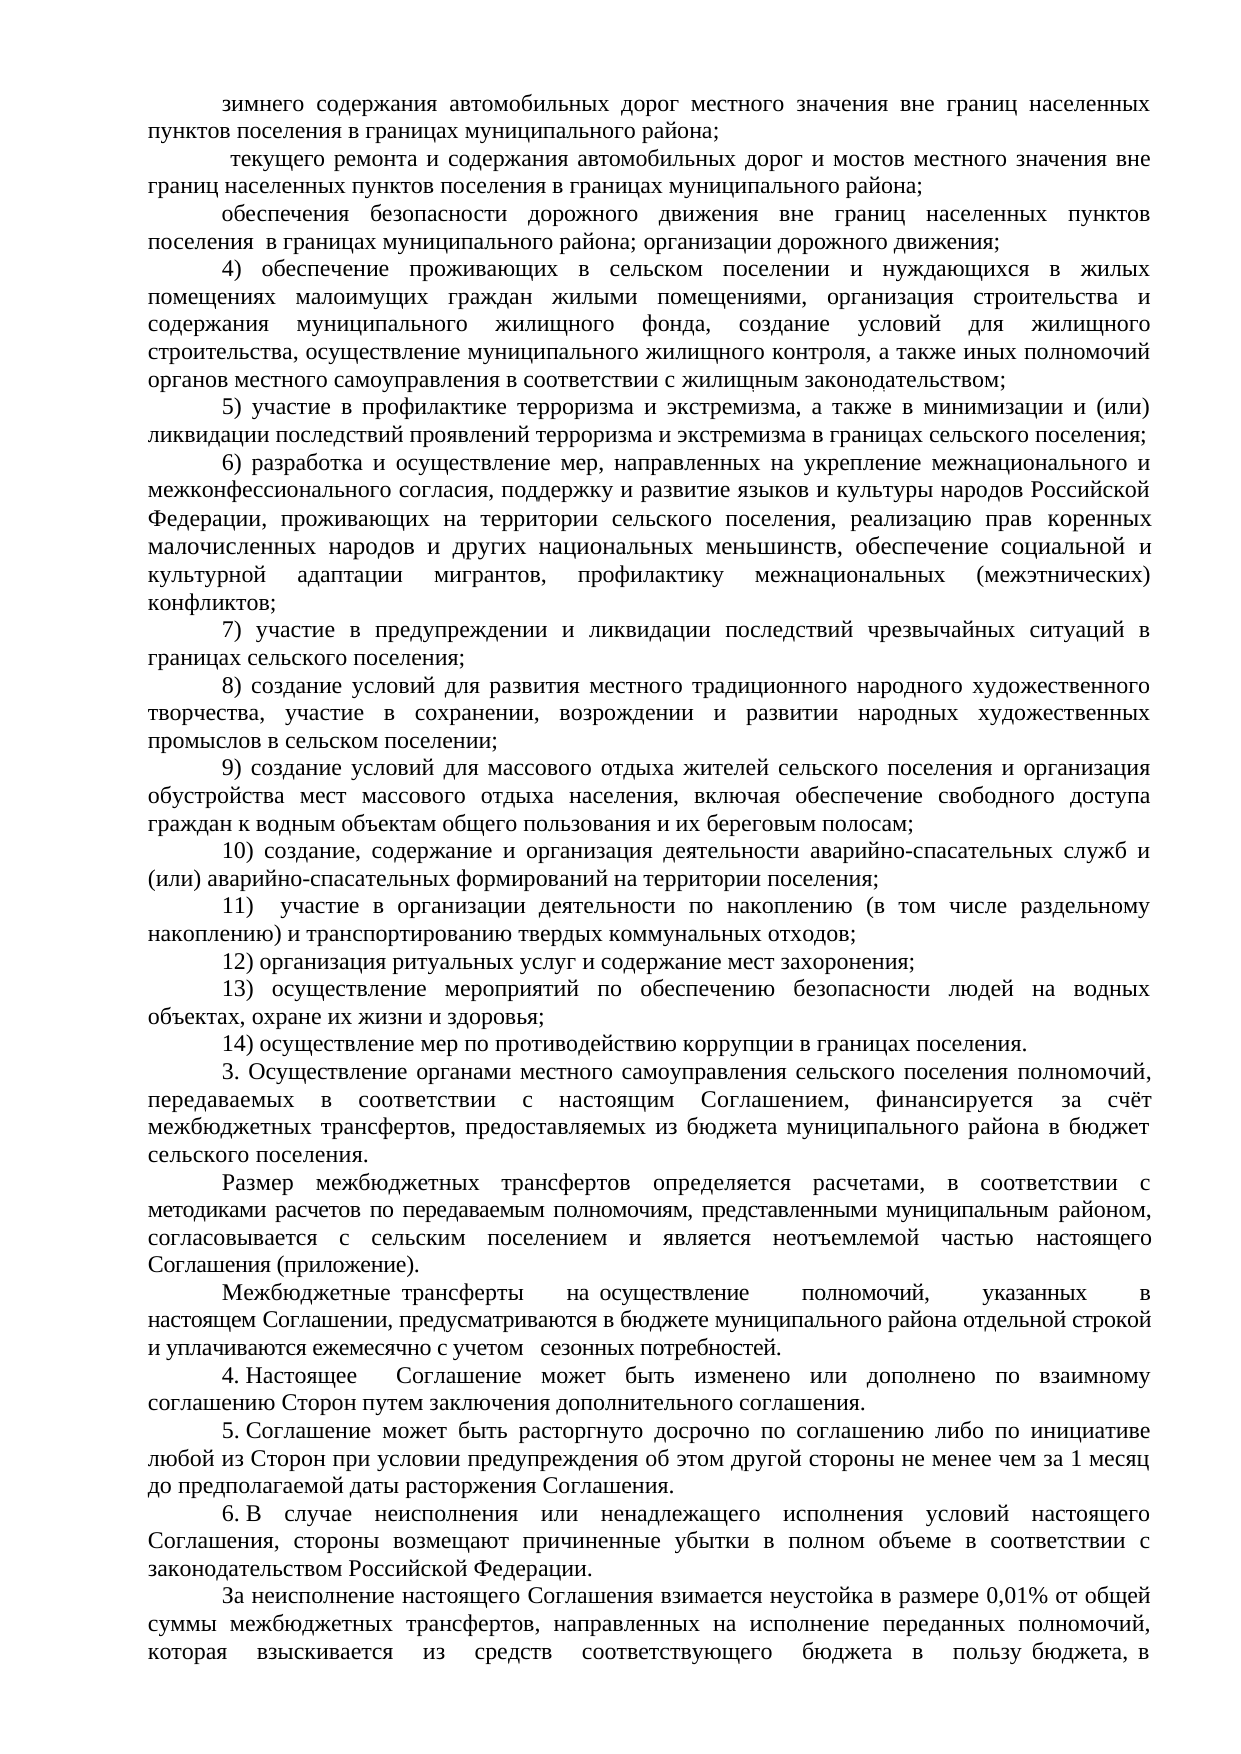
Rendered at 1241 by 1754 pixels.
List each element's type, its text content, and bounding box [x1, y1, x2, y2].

text 5) участие в профилактике терроризма и экстремизма, а также в минимизации и (или) ликвидации последствий проявлений терроризма и экстремизма в границах сельского поселения; [148, 392, 1152, 447]
text 4. Настоящее Соглашение может быть изменено или дополнено по взаимному соглашению Сторон путем заключения дополнительного соглашения. [148, 1361, 1152, 1416]
text 7) участие в предупреждении и ликвидации последствий чрезвычайных ситуаций в границах сельского поселения; [148, 615, 1152, 671]
text зимнего содержания автомобильных дорог местного значения вне границ населенных пунктов поселения в границах муниципального района; [148, 89, 1152, 144]
text 14) осуществление мер по противодействию коррупции в границах поселения. [148, 1029, 1152, 1057]
text 13) осуществление мероприятий по обеспечению безопасности людей на водных объектах, охране их жизни и здоровья; [148, 974, 1152, 1029]
text 4) обеспечение проживающих в сельском поселении и нуждающихся в жилых помещениях малоимущих граждан жилыми помещениями, организация строительства и содержания муниципального жилищного фонда, создание условий для жилищного строительства, осуществление муниципального жилищного контроля, а также иных полномочий органов местного самоуправления в соответствии с жилищным законодательством; [148, 254, 1152, 392]
text 6. В случае неисполнения или ненадлежащего исполнения условий настоящего Соглашения, стороны возмещают причиненные убытки в полном объеме в соответствии с законодательством Российской Федерации. [148, 1499, 1152, 1582]
text 6) разработка и осуществление мер, направленных на укрепление межнационального и межконфессионального согласия, поддержку и развитие языков и культуры народов Российской Федерации, проживающих на территории сельского поселения, реализацию прав коренных малочисленных народов и других национальных меньшинств, обеспечение социальной и культурной адаптации мигрантов, профилактику межнациональных (межэтнических) конфликтов; [148, 447, 1152, 615]
text 11) участие в организации деятельности по накоплению (в том числе раздельному накоплению) и транспортированию твердых коммунальных отходов; [148, 891, 1152, 947]
text 3. Осуществление органами местного самоуправления сельского поселения полномочий, передаваемых в соответствии с настоящим Соглашением, финансируется за счёт межбюджетных трансфертов, предоставляемых из бюджета муниципального района в бюджет сельского поселения. [148, 1057, 1152, 1167]
text обеспечения безопасности дорожного движения вне границ населенных пунктов поселения в границах муниципального района; организации дорожного движения; [148, 199, 1152, 254]
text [148, 1582, 1152, 1664]
text Размер межбюджетных трансфертов определяется расчетами, в соответствии с методиками расчетов по передаваемым полномочиям, представленными муниципальным районом, согласовывается с сельским поселением и является неотъемлемой частью настоящего Соглашения (приложение). [148, 1167, 1152, 1278]
text Межбюджетные трансферты на осуществление полномочий, указанных в настоящем Соглашении, предусматриваются в бюджете муниципального района отдельной строкой и уплачиваются ежемесячно с учетом сезонных потребностей. [148, 1278, 1152, 1361]
text 8) создание условий для развития местного традиционного народного художественного творчества, участие в сохранении, возрождении и развитии народных художественных промыслов в сельском поселении; [148, 671, 1152, 753]
text 12) организация ритуальных услуг и содержание мест захоронения; [148, 947, 1152, 974]
text 9) создание условий для массового отдыха жителей сельского поселения и организация обустройства мест массового отдыха населения, включая обеспечение свободного доступа граждан к водным объектам общего пользования и их береговым полосам; [148, 753, 1152, 836]
text текущего ремонта и содержания автомобильных дорог и мостов местного значения вне границ населенных пунктов поселения в границах муниципального района; [148, 144, 1152, 199]
text 5. Соглашение может быть расторгнуто досрочно по соглашению либо по инициативе любой из Сторон при условии предупреждения об этом другой стороны не менее чем за 1 месяц до предполагаемой даты расторжения Соглашения. [148, 1416, 1152, 1499]
text 10) создание, содержание и организация деятельности аварийно-спасательных служб и (или) аварийно-спасательных формирований на территории поселения; [148, 836, 1152, 891]
